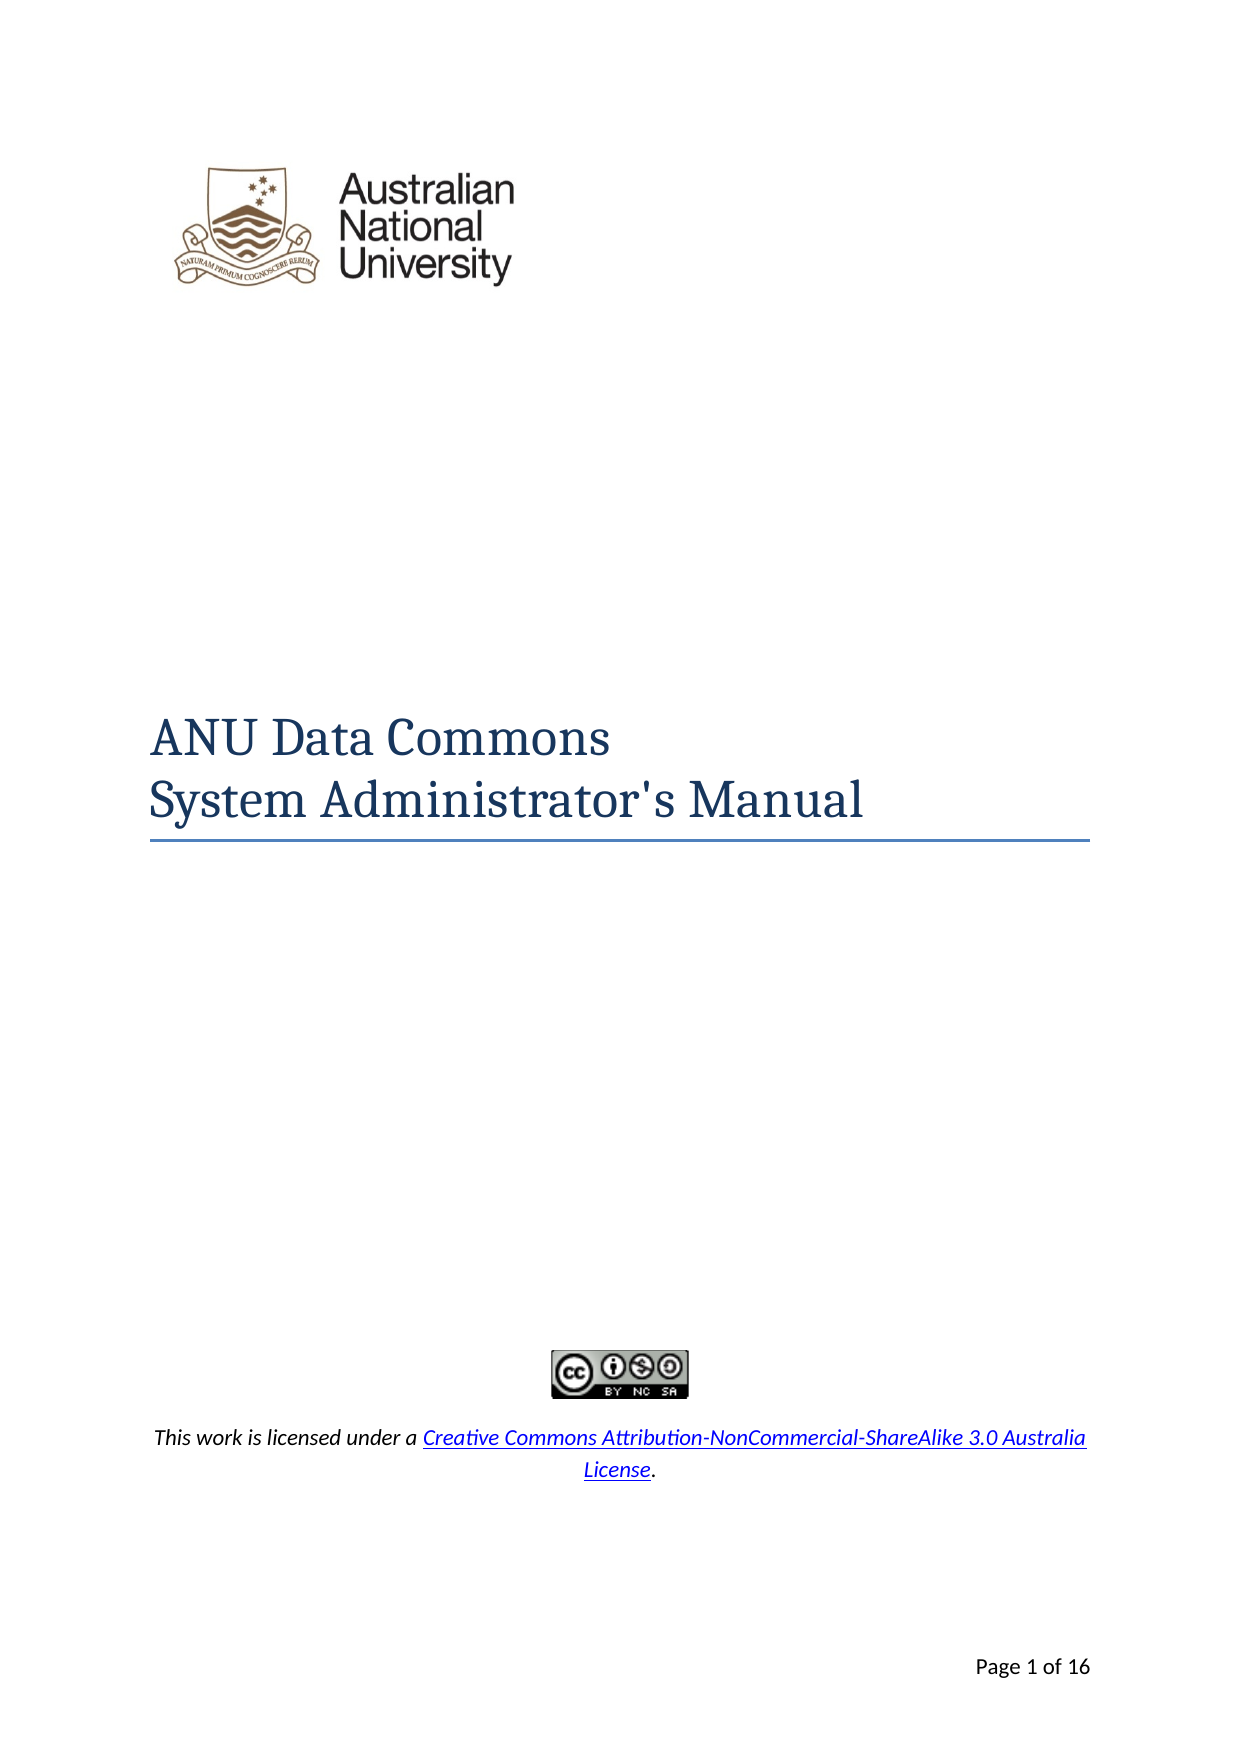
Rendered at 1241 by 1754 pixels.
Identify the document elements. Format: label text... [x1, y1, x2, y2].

text This work is licensed under a Creative Commons Attribution-NonCommercial-ShareAlike 3.0 Australia License. [150, 1423, 1090, 1484]
title ANU Data Commons [150, 707, 1090, 769]
picture [150, 150, 544, 308]
picture [551, 1350, 689, 1399]
title System Administrator's Manual [150, 769, 1090, 839]
